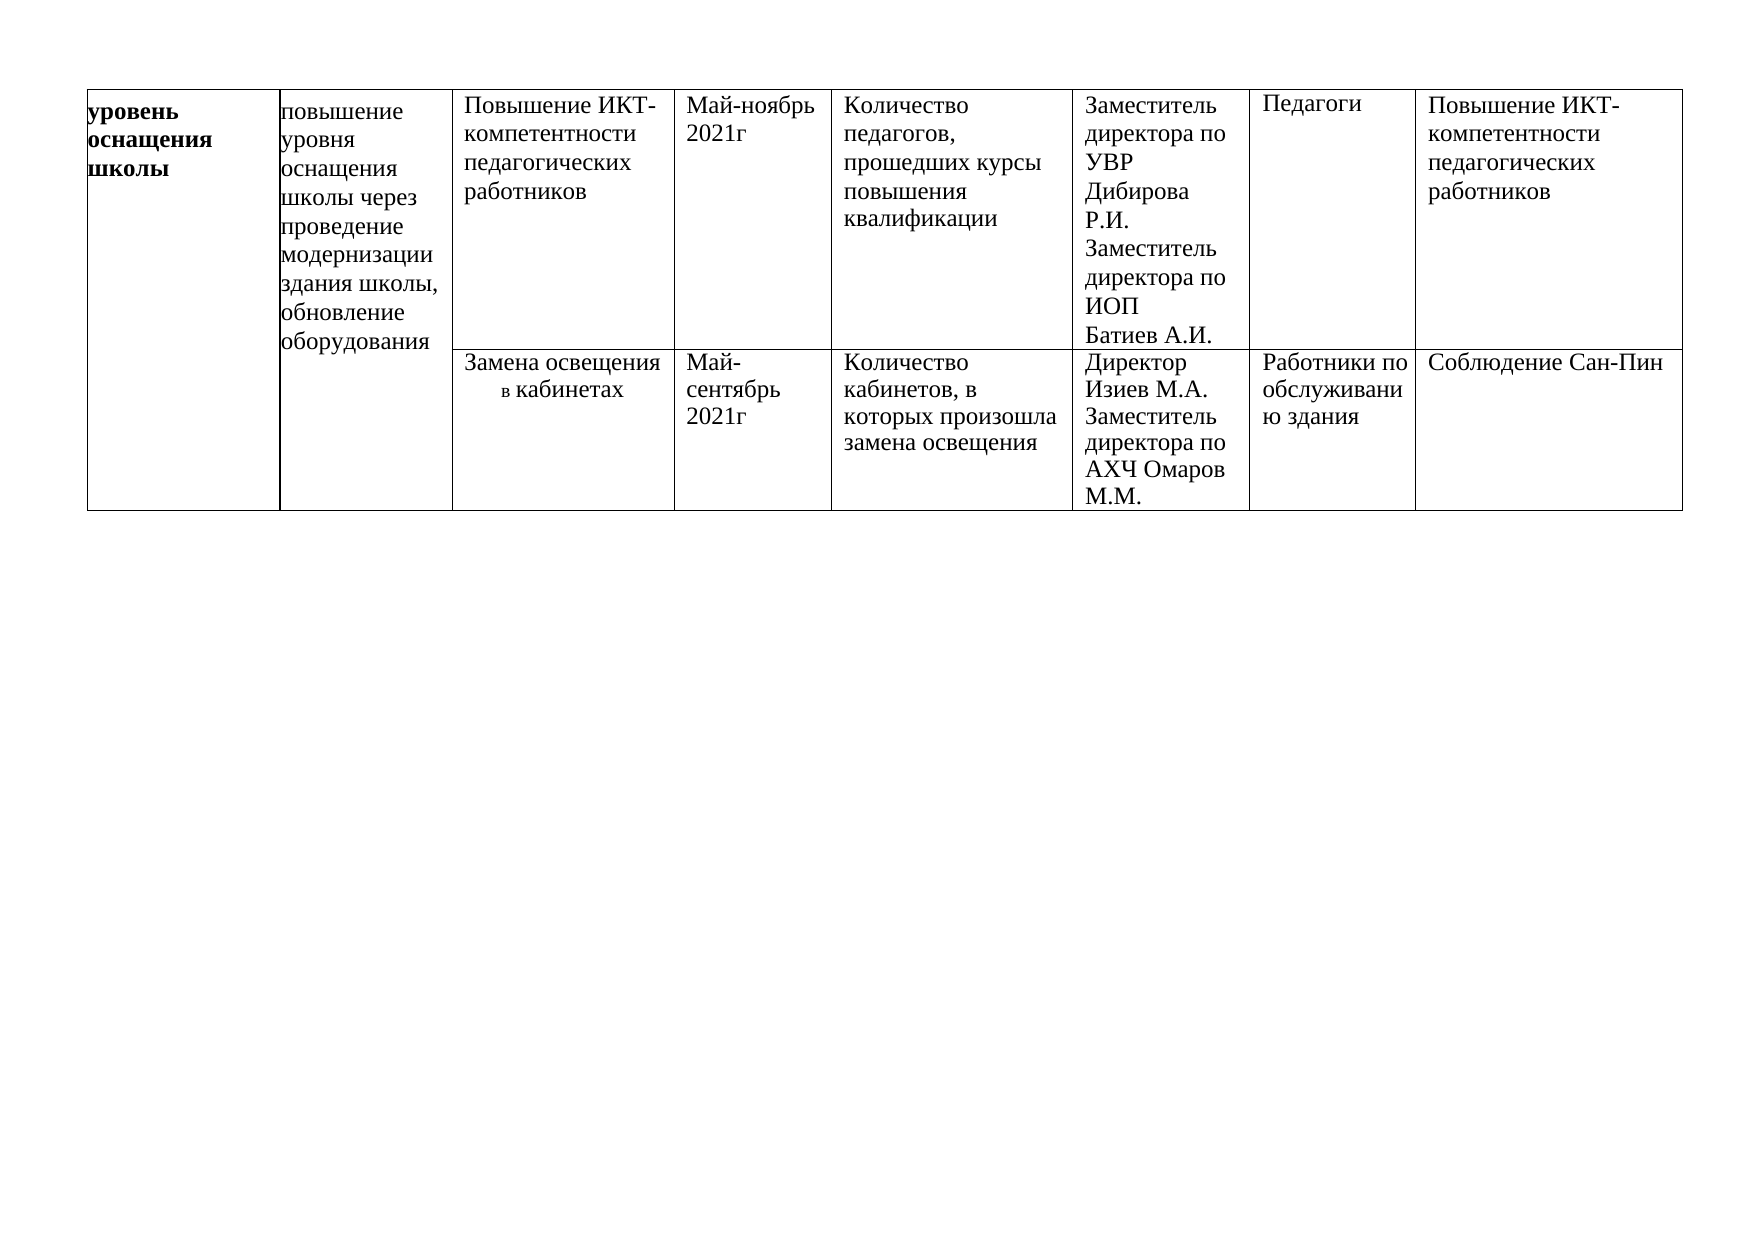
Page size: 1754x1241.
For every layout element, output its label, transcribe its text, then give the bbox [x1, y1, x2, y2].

table_cell Замена освещения в кабинетах [453, 350, 674, 509]
table_cell Май-ноябрь 2021г [675, 90, 831, 348]
table_cell Заместитель директора по УВР Дибирова Р.И. Заместитель директора по ИОП Батиев А.И. [1073, 90, 1249, 348]
table_cell Количество кабинетов, в которых произошла замена освещения [832, 350, 1072, 509]
table_cell Работники по обслуживани ю здания [1250, 350, 1415, 509]
table_cell Соблюдение Сан-Пин [1416, 350, 1682, 509]
table_cell Повышение ИКТ- компетентности педагогических работников [1416, 90, 1682, 348]
table_cell Педагоги [1250, 90, 1415, 348]
table_cell Директор Изиев М.А. Заместитель директора по АХЧ Омаров М.М. [1073, 350, 1249, 509]
table_cell Май- сентябрь 2021г [675, 350, 831, 509]
table_cell Повышение ИКТ- компетентности педагогических работников [453, 90, 674, 348]
table_cell Количество педагогов, прошедших курсы повышения квалификации [832, 90, 1072, 348]
